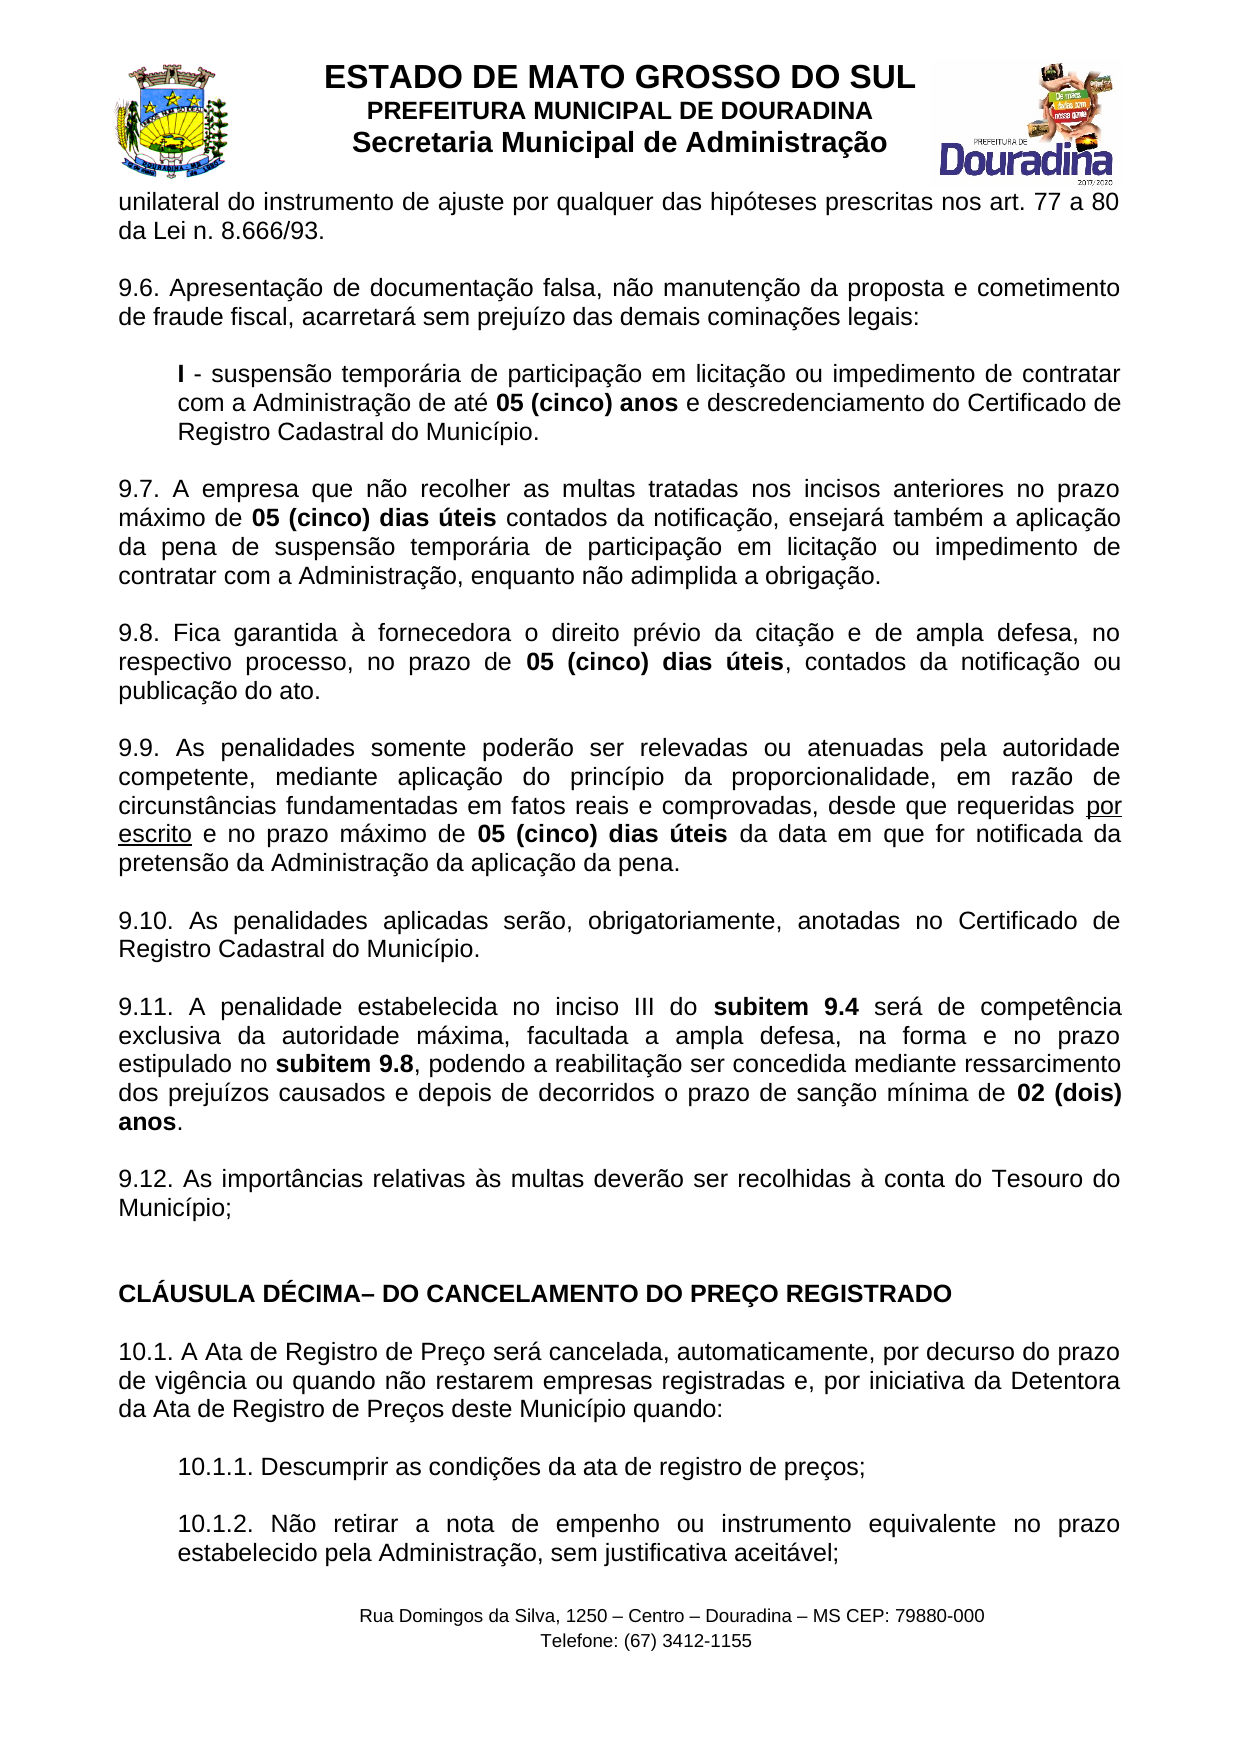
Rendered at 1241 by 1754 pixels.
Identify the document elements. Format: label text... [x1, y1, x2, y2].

text 9.8. Fica garantida à fornecedora o direito prévio da citação e de ampla defesa, no respectivo processo, no prazo de 05 (cinco) dias úteis, contados da notificação ou publicação do ato. [118, 618, 1122, 704]
text 9.11. A penalidade estabelecida no inciso III do subitem 9.4 será de competência exclusiva da autoridade máxima, facultada a ampla defesa, na forma e no prazo estipulado no subitem 9.8, podendo a reabilitação ser concedida mediante ressarcimento dos prejuízos causados e depois de decorridos o prazo de sanção mínima de 02 (dois) anos. [118, 992, 1122, 1136]
text I - suspensão temporária de participação em licitação ou impedimento de contratar com a Administração de até 05 (cinco) anos e descredenciamento do Certificado de Registro Cadastral do Município. [177, 359, 1122, 446]
text 9.9. As penalidades somente poderão ser relevadas ou atenuadas pela autoridade competente, mediante aplicação do princípio da proporcionalidade, em razão de circunstâncias fundamentadas em fatos reais e comprovadas, desde que requeridas por escrito e no prazo máximo de 05 (cinco) dias úteis da data em que for notificada da pretensão da Administração da aplicação da pena. [118, 733, 1122, 877]
picture [104, 51, 237, 189]
text 10.1. A Ata de Registro de Preço será cancelada, automaticamente, por decurso do prazo de vigência ou quando não restarem empresas registradas e, por iniciativa da Detentora da Ata de Registro de Preços deste Município quando: [118, 1337, 1122, 1423]
text 9.12. As importâncias relativas às multas deverão ser recolhidas à conta do Tesouro do Município; [118, 1164, 1122, 1222]
picture [929, 58, 1123, 189]
text 9.10. As penalidades aplicadas serão, obrigatoriamente, anotadas no Certificado de Registro Cadastral do Município. [118, 906, 1122, 963]
text 10.1.2. Não retirar a nota de empenho ou instrumento equivalente no prazo estabelecido pela Administração, sem justificativa aceitável; [177, 1509, 1122, 1567]
text CLÁUSULA DÉCIMA– DO CANCELAMENTO DO PREÇO REGISTRADO [118, 1279, 1122, 1308]
text 9.7. A empresa que não recolher as multas tratadas nos incisos anteriores no prazo máximo de 05 (cinco) dias úteis contados da notificação, ensejará também a aplicação da pena de suspensão temporária de participação em licitação ou impedimento de contratar com a Administração, enquanto não adimplida a obrigação. [118, 474, 1122, 589]
text 9.6. Apresentação de documentação falsa, não manutenção da proposta e cometimento de fraude fiscal, acarretará sem prejuízo das demais cominações legais: [118, 273, 1122, 331]
text 10.1.1. Descumprir as condições da ata de registro de preços; [177, 1452, 1122, 1481]
